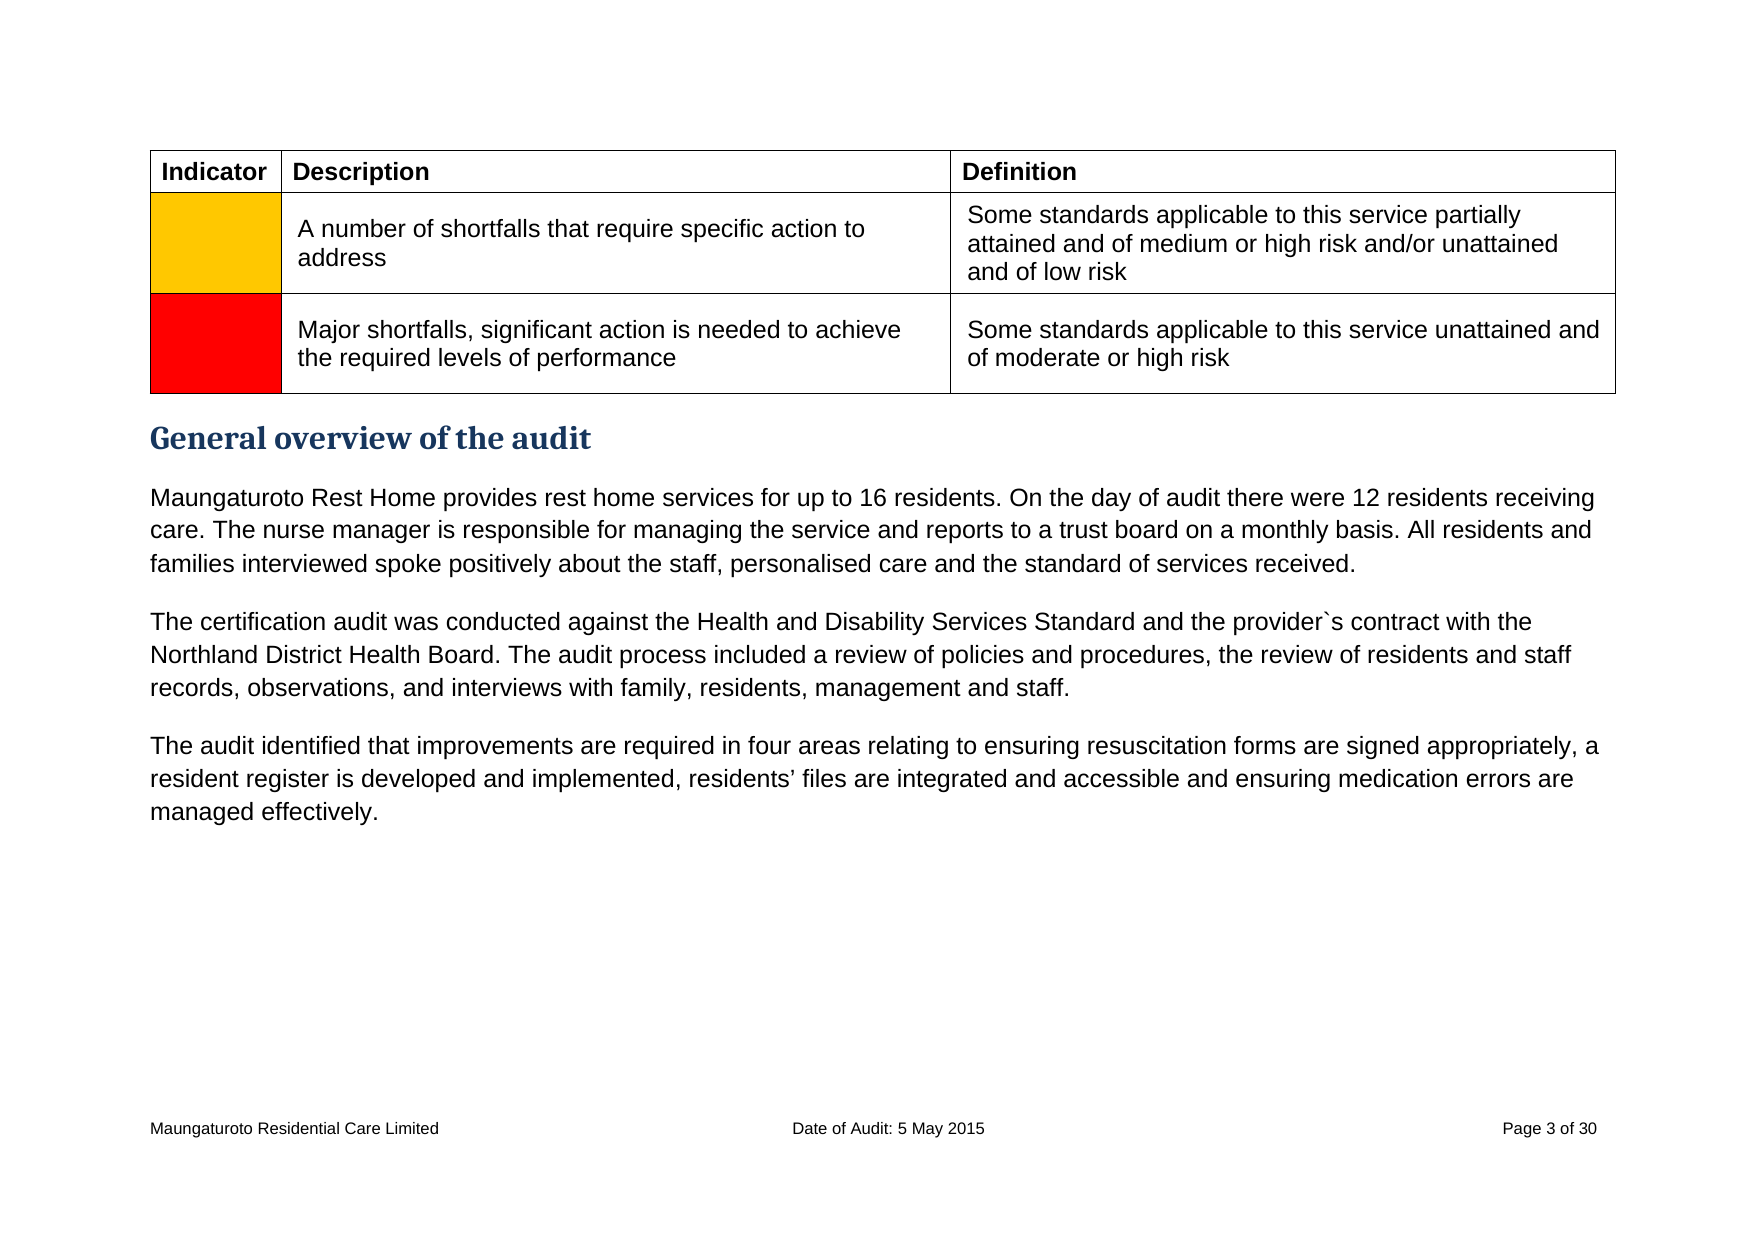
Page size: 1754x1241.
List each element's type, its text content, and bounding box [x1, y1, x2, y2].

table_cell A number of shortfalls that require specific action to address [282, 193, 950, 293]
table_header Definition [951, 151, 1615, 192]
table_cell [151, 294, 281, 393]
text Maungaturoto Rest Home provides rest home services for up to 16 residents. On the day of audit there were 12 residents receiving care. The nurse manager is responsible for managing the service and reports to a trust board on a monthly basis. All residents and families interviewed spoke positively about the staff, personalised care and the standard of services received. [150, 482, 1604, 577]
table_cell Some standards applicable to this service unattained and of moderate or high risk [951, 294, 1615, 393]
text The certification audit was conducted against the Health and Disability Services Standard and the provider`s contract with the Northland District Health Board. The audit process included a review of policies and procedures, the review of residents and staff records, observations, and interviews with family, residents, management and staff. [150, 607, 1604, 701]
text The audit identified that improvements are required in four areas relating to ensuring resuscitation forms are signed appropriately, a resident register is developed and implemented, residents’ files are integrated and accessible and ensuring medication errors are managed effectively. [150, 731, 1604, 825]
table_header Indicator [151, 151, 281, 192]
table_cell Major shortfalls, significant action is needed to achieve the required levels of performance [282, 294, 950, 393]
table_cell [151, 193, 281, 293]
subtitle General overview of the audit [150, 419, 1604, 457]
table_cell Some standards applicable to this service partially attained and of medium or high risk and/or unattained and of low risk [951, 193, 1615, 293]
table_header Description [282, 151, 950, 192]
